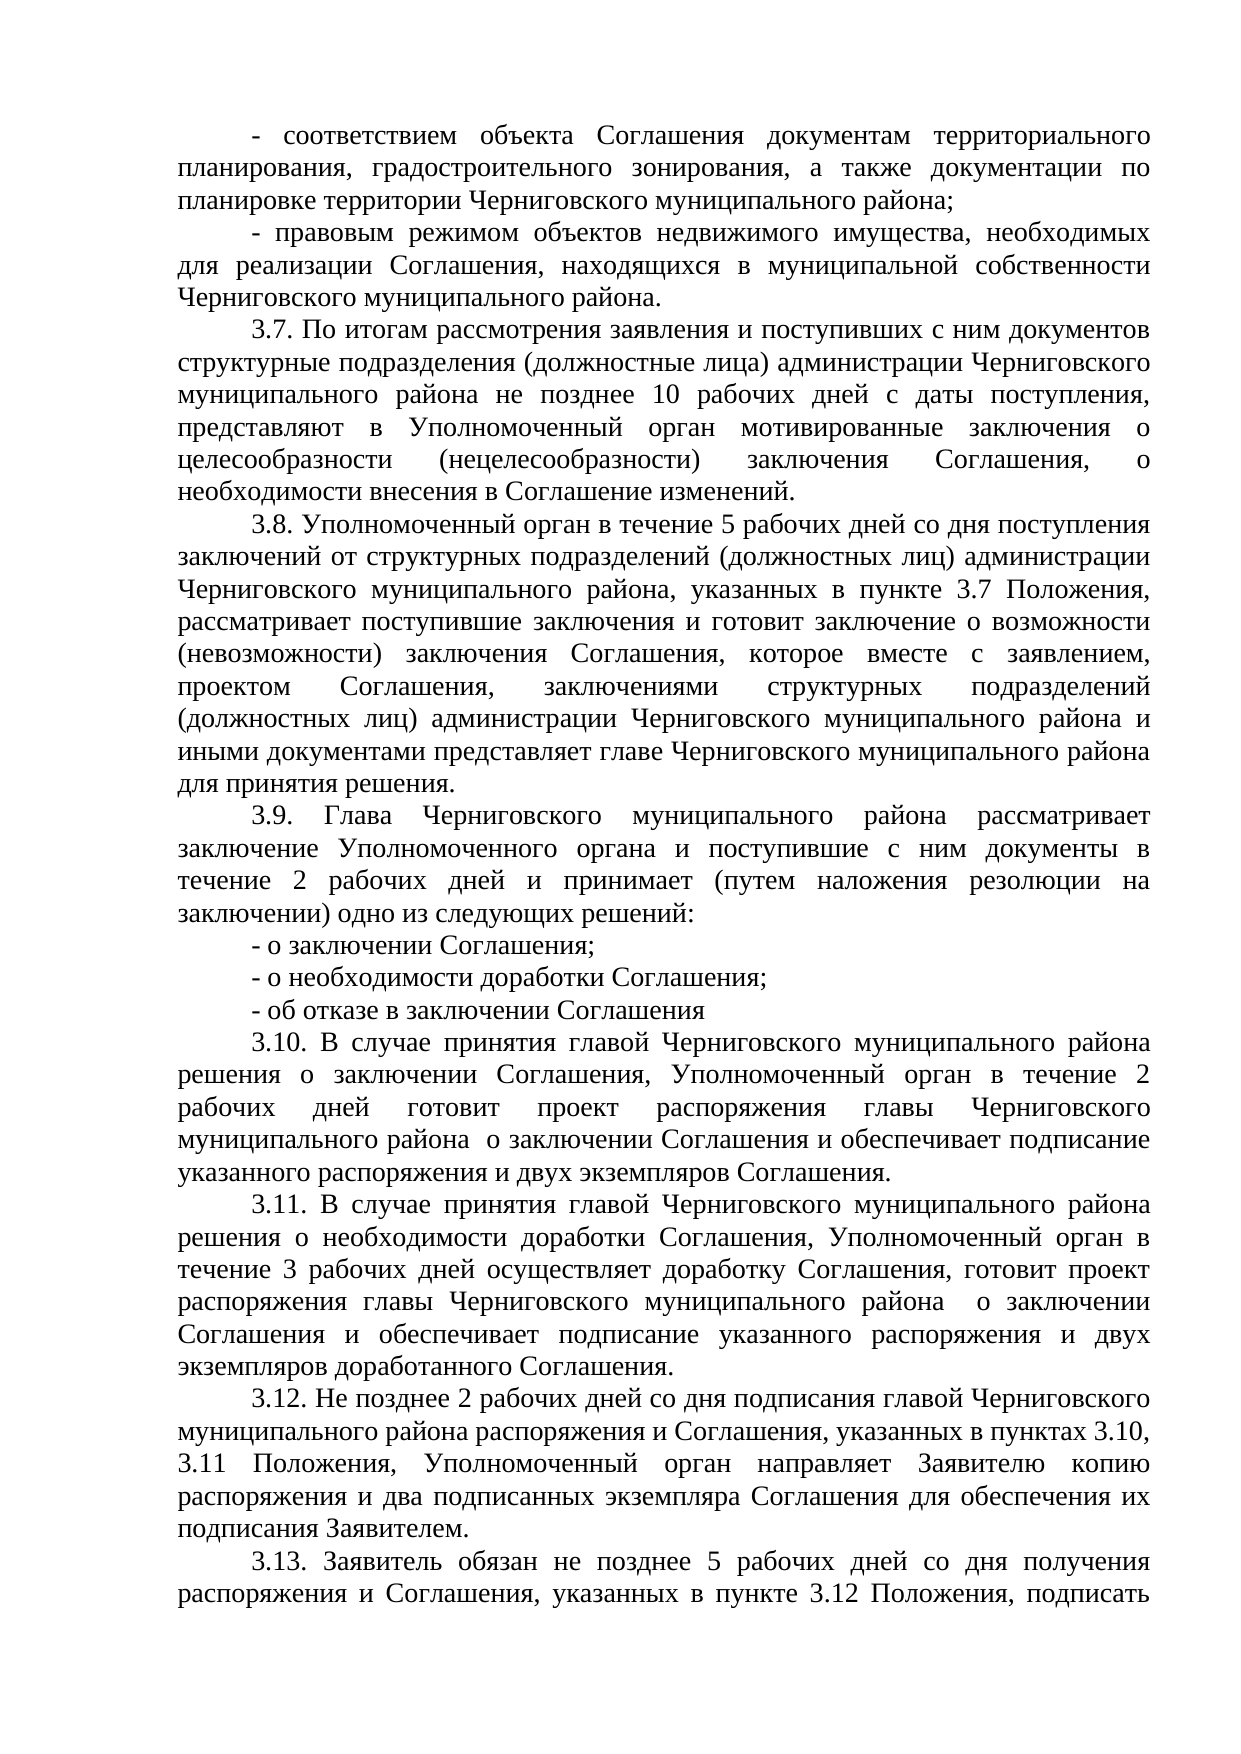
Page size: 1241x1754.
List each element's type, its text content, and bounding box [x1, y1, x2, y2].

text - соответствием объекта Соглашения документам территориального планирования, градостроительного зонирования, а также документации по планировке территории Черниговского муниципального района; [177, 118, 1152, 215]
text 3.12. Не позднее 2 рабочих дней со дня подписания главой Черниговского муниципального района распоряжения и Соглашения, указанных в пунктах 3.10, 3.11 Положения, Уполномоченный орган направляет Заявителю копию распоряжения и два подписанных экземпляра Соглашения для обеспечения их подписания Заявителем. [177, 1382, 1152, 1543]
text - о необходимости доработки Соглашения; [177, 960, 1152, 993]
text 3.10. В случае принятия главой Черниговского муниципального района решения о заключении Соглашения, Уполномоченный орган в течение 2 рабочих дней готовит проект распоряжения главы Черниговского муниципального района о заключении Соглашения и обеспечивает подписание указанного распоряжения и двух экземпляров Соглашения. [177, 1025, 1152, 1187]
text 3.7. По итогам рассмотрения заявления и поступивших с ним документов структурные подразделения (должностные лица) администрации Черниговского муниципального района не позднее 10 рабочих дней с даты поступления, представляют в Уполномоченный орган мотивированные заключения о целесообразности (нецелесообразности) заключения Соглашения, о необходимости внесения в Соглашение изменений. [177, 312, 1152, 507]
text 3.8. Уполномоченный орган в течение 5 рабочих дней со дня поступления заключений от структурных подразделений (должностных лиц) администрации Черниговского муниципального района, указанных в пункте 3.7 Положения, рассматривает поступившие заключения и готовит заключение о возможности (невозможности) заключения Соглашения, которое вместе с заявлением, проектом Соглашения, заключениями структурных подразделений (должностных лиц) администрации Черниговского муниципального района и иными документами представляет главе Черниговского муниципального района для принятия решения. [177, 507, 1152, 798]
text - правовым режимом объектов недвижимого имущества, необходимых для реализации Соглашения, находящихся в муниципальной собственности Черниговского муниципального района. [177, 215, 1152, 312]
text 3.9. Глава Черниговского муниципального района рассматривает заключение Уполномоченного органа и поступившие с ним документы в течение 2 рабочих дней и принимает (путем наложения резолюции на заключении) одно из следующих решений: [177, 798, 1152, 928]
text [177, 1543, 1152, 1608]
text - об отказе в заключении Соглашения [177, 993, 1152, 1025]
text 3.11. В случае принятия главой Черниговского муниципального района решения о необходимости доработки Соглашения, Уполномоченный орган в течение 3 рабочих дней осуществляет доработку Соглашения, готовит проект распоряжения главы Черниговского муниципального района о заключении Соглашения и обеспечивает подписание указанного распоряжения и двух экземпляров доработанного Соглашения. [177, 1187, 1152, 1382]
text - о заключении Соглашения; [177, 928, 1152, 960]
